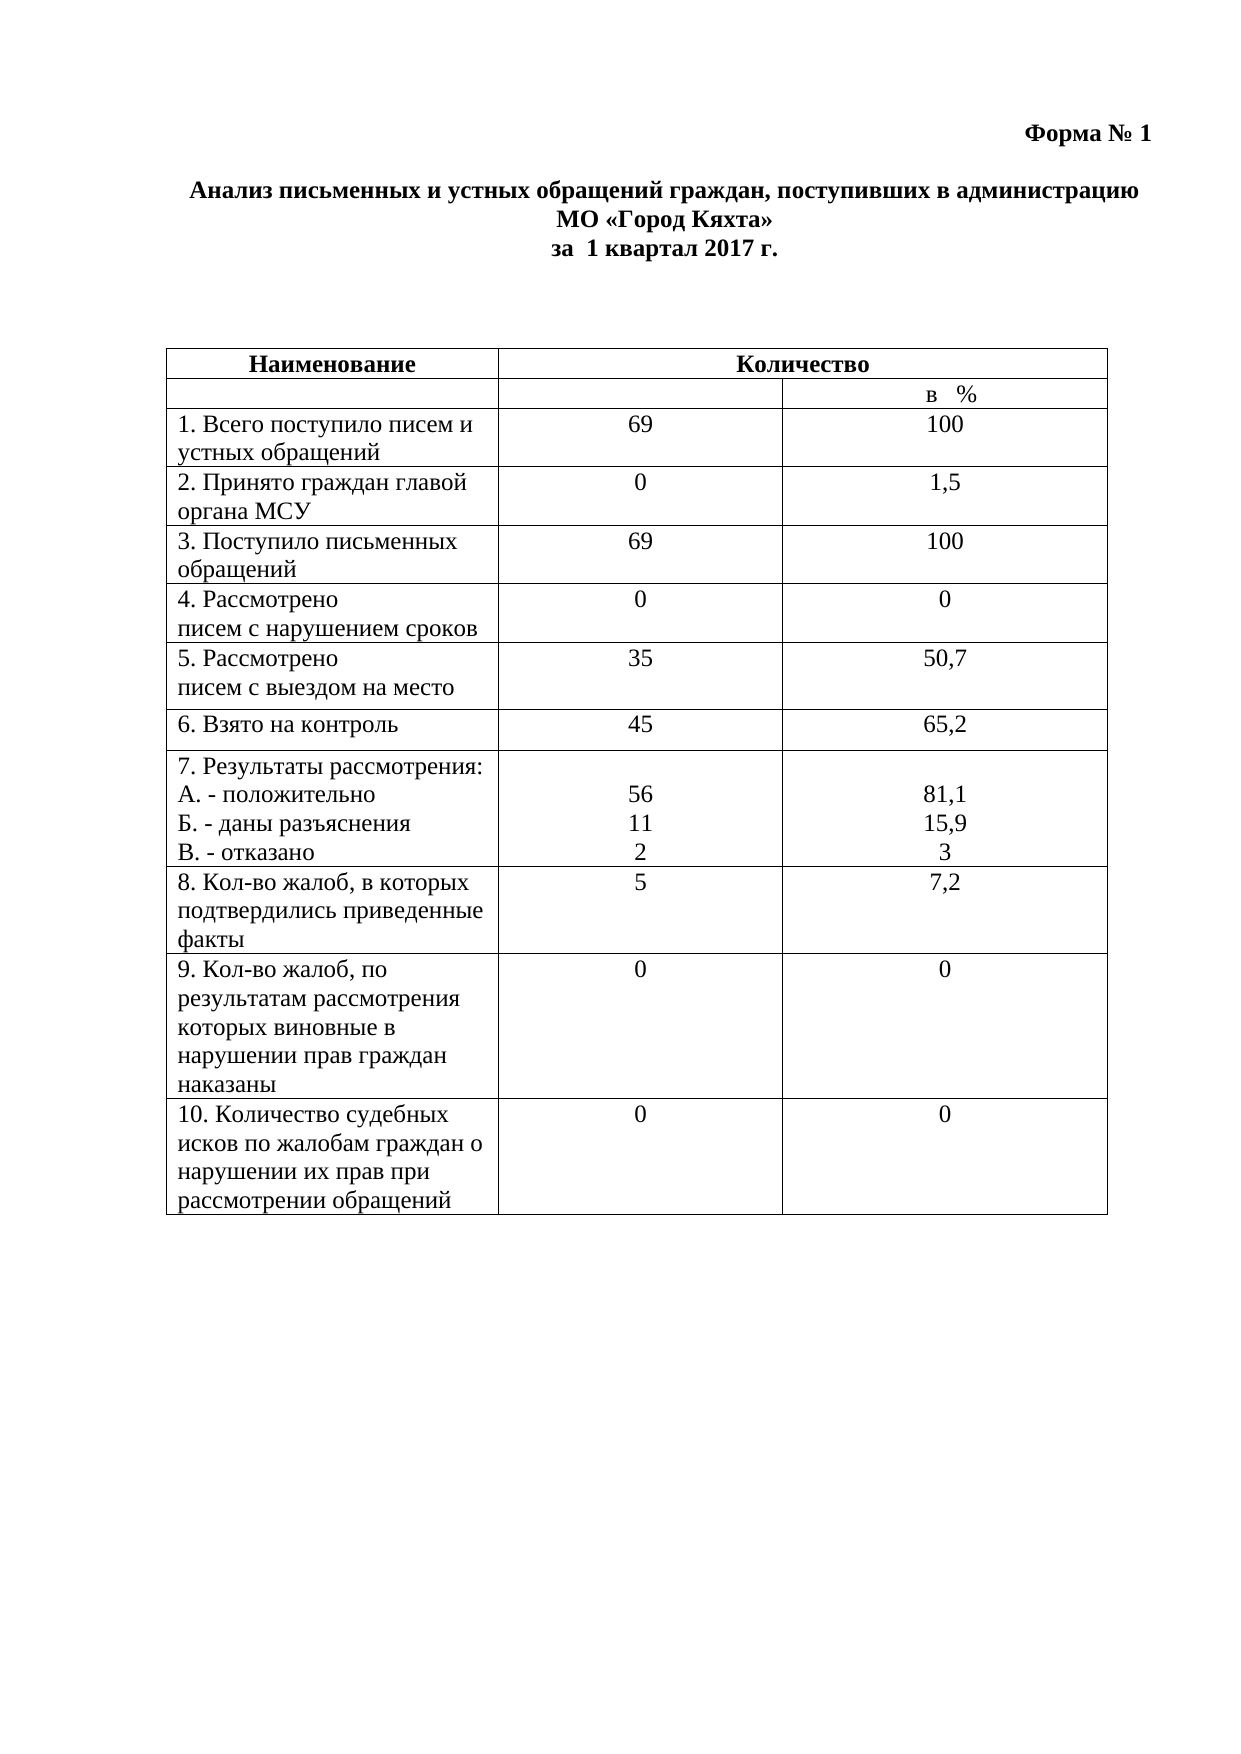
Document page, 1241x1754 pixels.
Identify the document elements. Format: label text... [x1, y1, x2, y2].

table_cell 81,1 15,9 3 [783, 751, 1107, 866]
table_cell 0 [783, 954, 1107, 1098]
table_cell 69 [499, 526, 782, 583]
table_cell 100 [783, 526, 1107, 583]
table_cell 56 11 2 [499, 751, 782, 866]
table_cell 5. Рассмотрено писем с выездом на место [167, 643, 498, 708]
text за 1 квартал 2017 г. [177, 233, 1152, 262]
text Форма № 1 [177, 118, 1152, 147]
table_cell [499, 379, 782, 408]
table_cell 45 [499, 710, 782, 750]
table_cell 2. Принято граждан главой органа МСУ [167, 467, 498, 525]
table_cell 6. Взято на контроль [167, 710, 498, 750]
table_cell в % [783, 379, 1107, 408]
table_cell 50,7 [783, 643, 1107, 708]
table_cell 0 [499, 467, 782, 525]
table_cell 0 [499, 954, 782, 1098]
table_cell 9. Кол-во жалоб, по результатам рассмотрения которых виновные в нарушении прав граждан наказаны [167, 954, 498, 1098]
table_cell 35 [499, 643, 782, 708]
table_cell 1. Всего поступило писем и устных обращений [167, 409, 498, 466]
table_cell 3. Поступило письменных обращений [167, 526, 498, 583]
table_cell 69 [499, 409, 782, 466]
table_header Количество [499, 349, 1107, 378]
table_cell 7. Результаты рассмотрения: А. - положительно Б. - даны разъяснения В. - отказано [167, 751, 498, 866]
table_cell 1,5 [783, 467, 1107, 525]
table_cell 8. Кол-во жалоб, в которых подтвердились приведенные факты [167, 867, 498, 953]
table_cell 65,2 [783, 710, 1107, 750]
text Анализ письменных и устных обращений граждан, поступивших в администрацию МО «Город Кяхта» [177, 176, 1152, 233]
table_cell 0 [499, 1099, 782, 1214]
table_cell 0 [499, 584, 782, 642]
table_cell 4. Рассмотрено писем с нарушением сроков [167, 584, 498, 642]
table_cell 10. Количество судебных исков по жалобам граждан о нарушении их прав при рассмотрении обращений [167, 1099, 498, 1214]
table_cell 0 [783, 1099, 1107, 1214]
table_cell 7,2 [783, 867, 1107, 953]
table_cell 100 [783, 409, 1107, 466]
table_cell [167, 379, 498, 408]
table_cell 5 [499, 867, 782, 953]
table_header Наименование [167, 349, 498, 378]
table_cell 0 [783, 584, 1107, 642]
